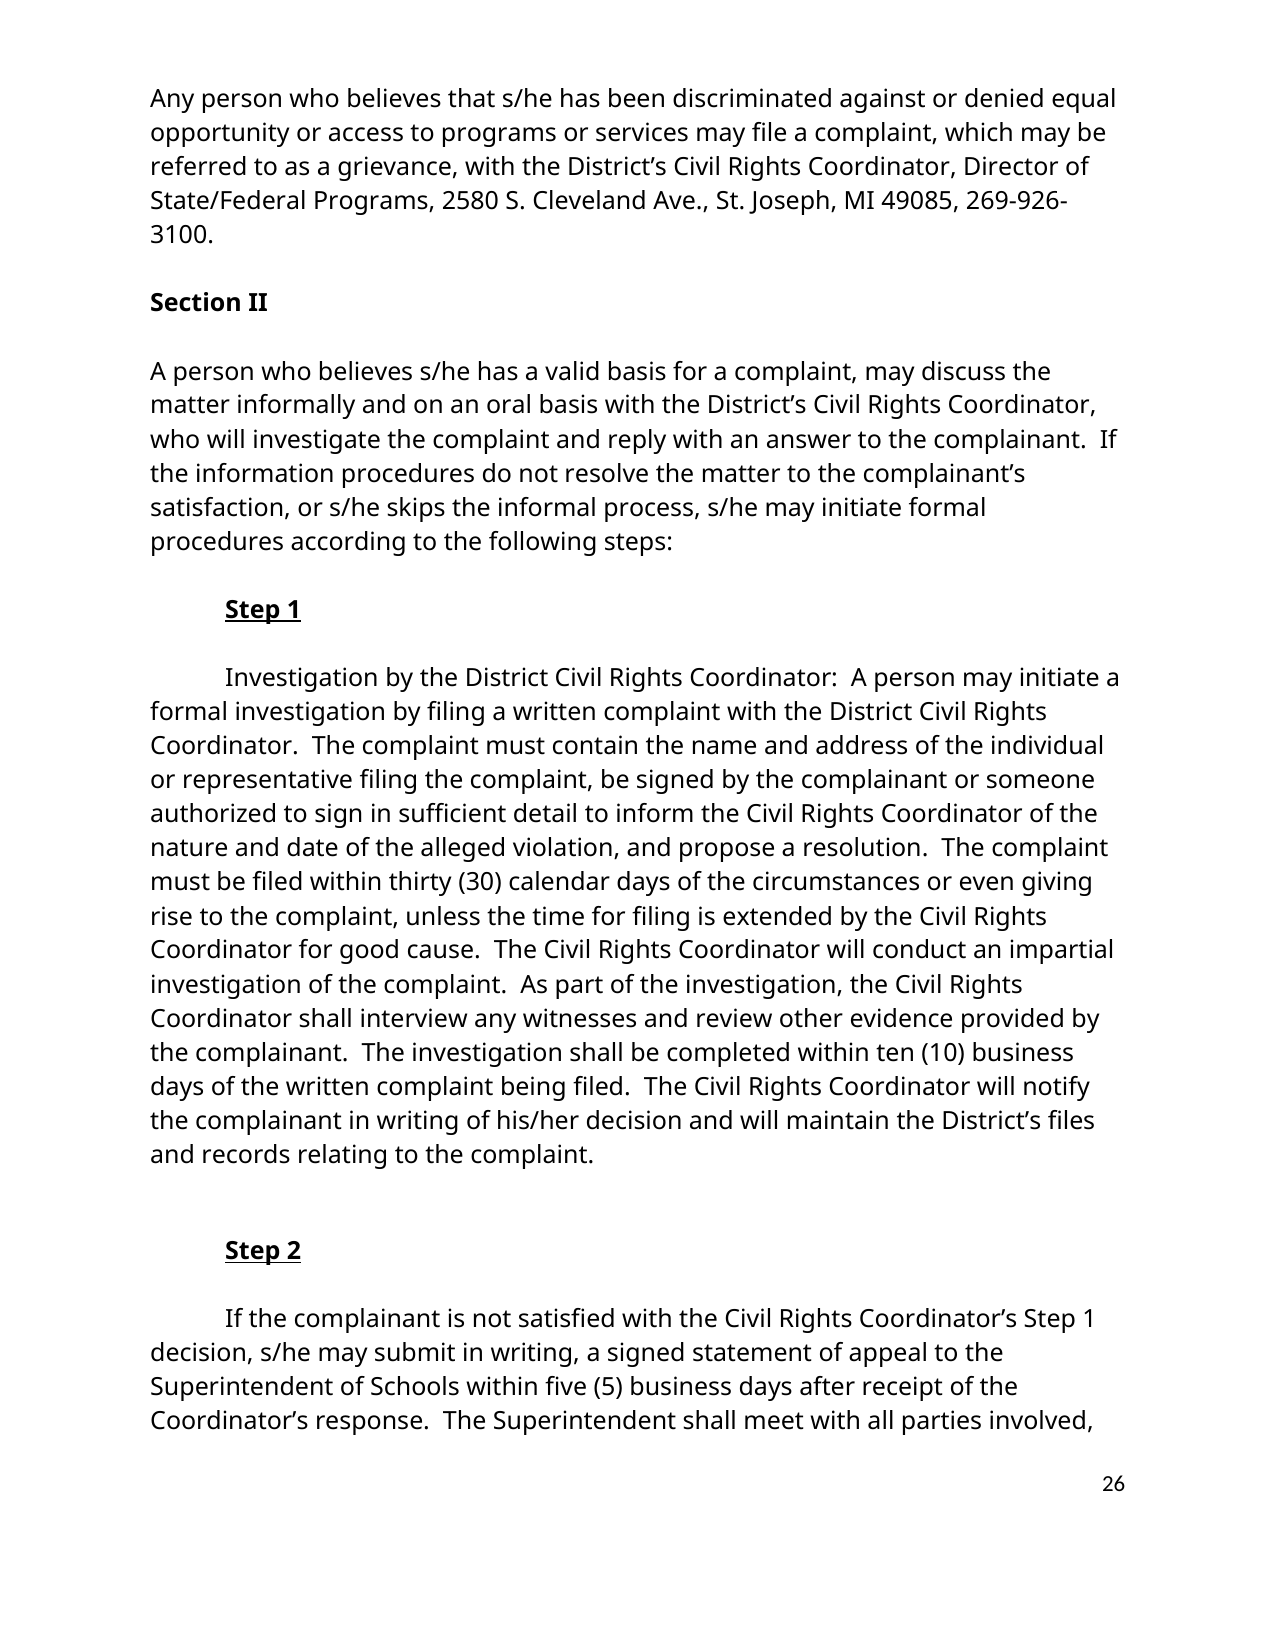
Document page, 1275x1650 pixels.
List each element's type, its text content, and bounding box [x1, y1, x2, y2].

text Investigation by the District Civil Rights Coordinator: A person may initiate a formal investigation by filing a written complaint with the District Civil Rights Coordinator. The complaint must contain the name and address of the individual or representative filing the complaint, be signed by the complainant or someone authorized to sign in sufficient detail to inform the Civil Rights Coordinator of the nature and date of the alleged violation, and propose a resolution. The complaint must be filed within thirty (30) calendar days of the circumstances or even giving rise to the complaint, unless the time for filing is extended by the Civil Rights Coordinator for good cause. The Civil Rights Coordinator will conduct an impartial investigation of the complaint. As part of the investigation, the Civil Rights Coordinator shall interview any witnesses and review other evidence provided by the complainant. The investigation shall be completed within ten (10) business days of the written complaint being filed. The Civil Rights Coordinator will notify the complainant in writing of his/her decision and will maintain the District’s files and records relating to the complaint. [150, 660, 1125, 1171]
text Section II [150, 285, 1125, 319]
text Any person who believes that s/he has been discriminated against or denied equal opportunity or access to programs or services may file a complaint, which may be referred to as a grievance, with the District’s Civil Rights Coordinator, Director of State/Federal Programs, 2580 S. Cleveland Ave., St. Joseph, MI 49085, 269-926-3100. [150, 81, 1125, 251]
text A person who believes s/he has a valid basis for a complaint, may discuss the matter informally and on an oral basis with the District’s Civil Rights Coordinator, who will investigate the complaint and reply with an answer to the complainant. If the information procedures do not resolve the matter to the complainant’s satisfaction, or s/he skips the informal process, s/he may initiate formal procedures according to the following steps: [150, 353, 1125, 557]
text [150, 1301, 1125, 1437]
text Step 1 [150, 592, 1125, 626]
text Step 2 [150, 1233, 1125, 1267]
